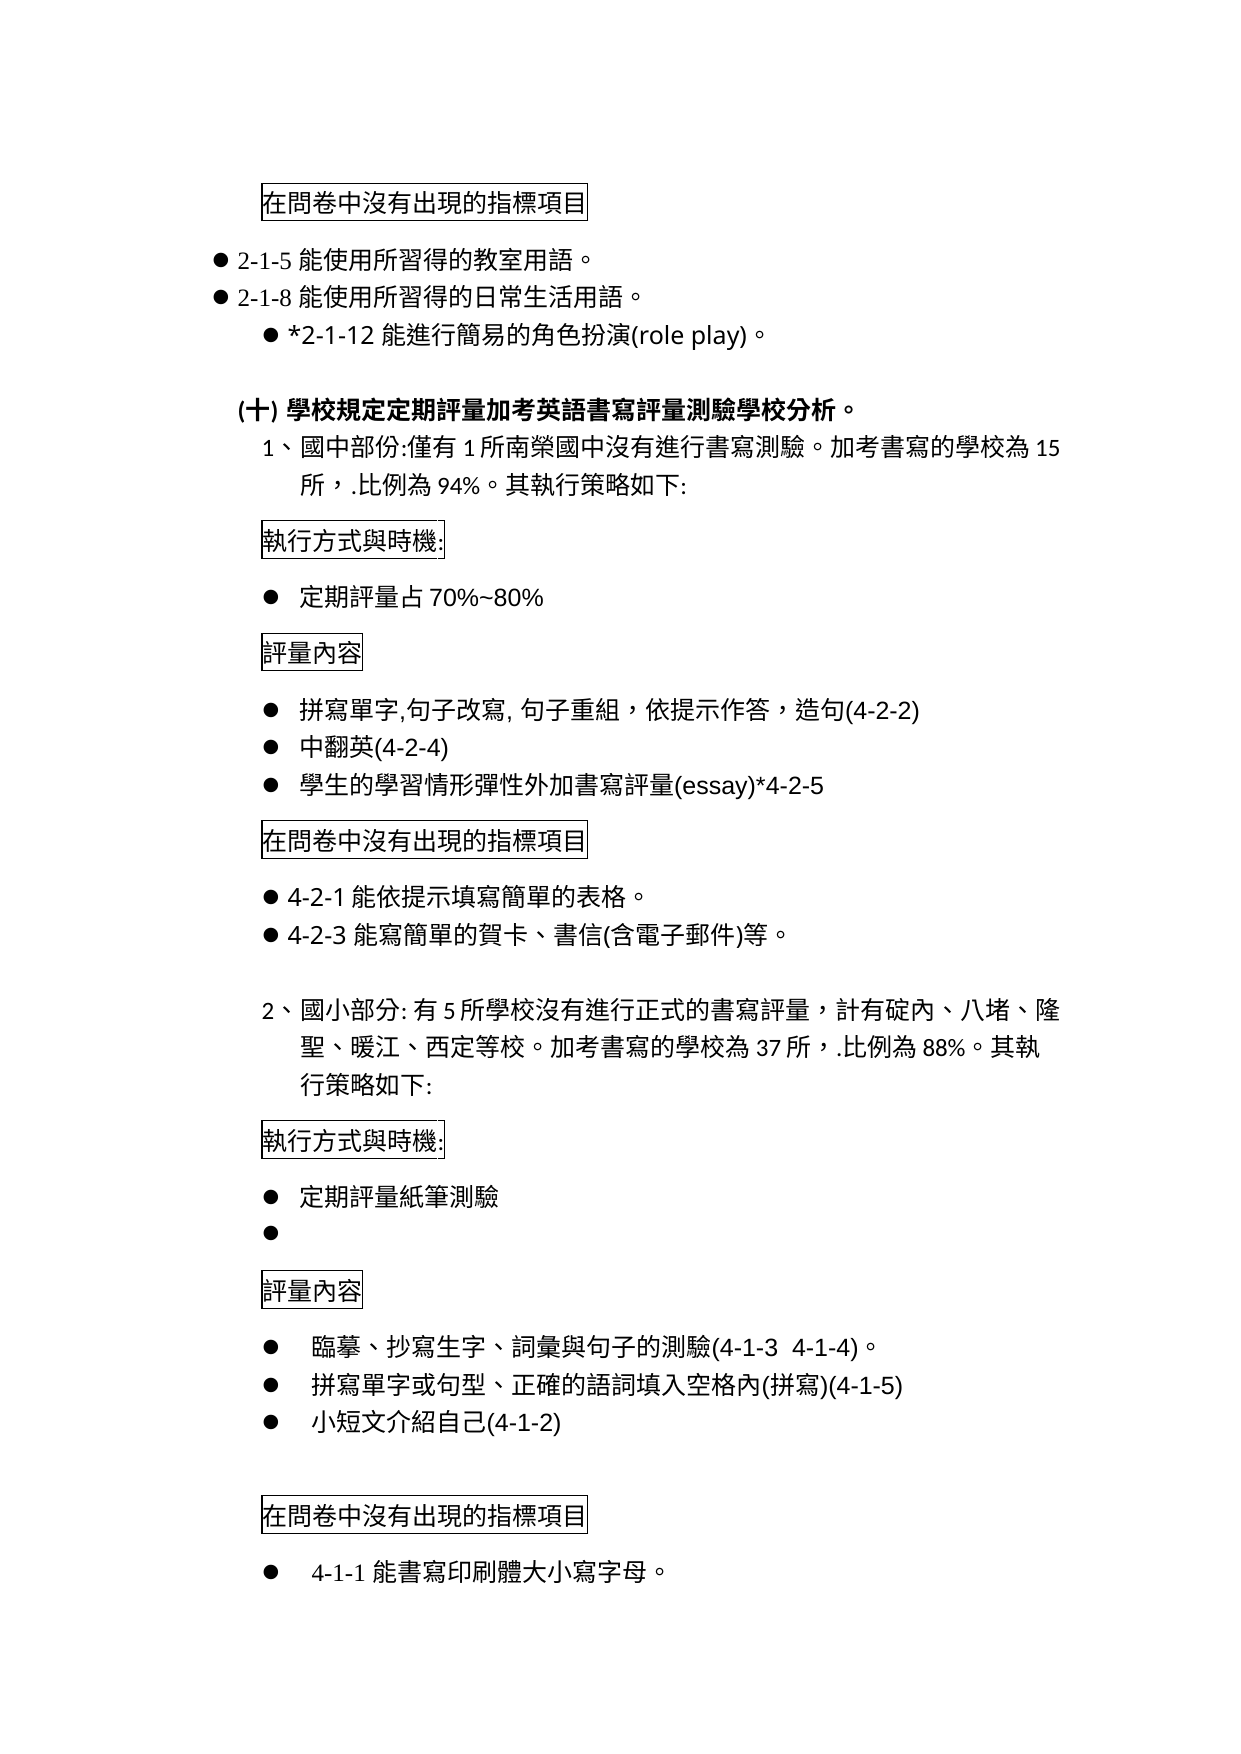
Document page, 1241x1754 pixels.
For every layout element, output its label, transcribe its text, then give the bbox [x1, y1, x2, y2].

list 拼寫單字,句子改寫, 句子重組，依提示作答，造句(4-2-2) [261, 689, 1063, 727]
list 2-1-8 能使用所習得的日常生活用語。 [187, 277, 1063, 314]
text 執行方式與時機: [261, 1102, 1063, 1177]
list 國小部分: 有5所學校沒有進行正式的書寫評量，計有碇內、八堵、隆聖、暖江、西定等校。加考書寫的學校為37所，.比例為88%。其執行策略如下: [261, 989, 1063, 1102]
text 在問卷中沒有出現的指標項目 [261, 1477, 1063, 1552]
list 4-2-3 能寫簡單的賀卡、書信(含電子郵件)等。 [237, 914, 1063, 952]
list 學校規定定期評量加考英語書寫評量測驗學校分析。 [237, 389, 1063, 427]
list *2-1-12 能進行簡易的角色扮演(role play)。 [237, 314, 1063, 352]
list 4-2-1能依提示填寫簡單的表格。 [237, 877, 1063, 914]
text 評量內容 [261, 1252, 1063, 1327]
list 定期評量占70%~80% [261, 577, 1063, 614]
list 國中部份:僅有1所南榮國中沒有進行書寫測驗。加考書寫的學校為15所，.比例為94%。其執行策略如下: [261, 427, 1063, 502]
text 執行方式與時機: [261, 502, 1063, 577]
list 定期評量紙筆測驗 [261, 1177, 1063, 1214]
list 2-1-5 能使用所習得的教室用語。 [187, 239, 1063, 277]
list 中翻英(4-2-4) [261, 727, 1063, 764]
list 臨摹、抄寫生字、詞彙與句子的測驗(4-1-3 4-1-4)。 [261, 1327, 1063, 1364]
text 在問卷中沒有出現的指標項目 [261, 802, 1063, 877]
text 在問卷中沒有出現的指標項目 [261, 164, 1063, 239]
list 學生的學習情形彈性外加書寫評量(essay)*4-2-5 [261, 764, 1063, 802]
list 小短文介紹自己(4-1-2) [261, 1402, 1063, 1439]
list 4-1-1 能書寫印刷體大小寫字母。 [261, 1552, 1063, 1589]
text 評量內容 [261, 614, 1063, 689]
list 拼寫單字或句型、正確的語詞填入空格內(拼寫)(4-1-5) [261, 1364, 1063, 1402]
